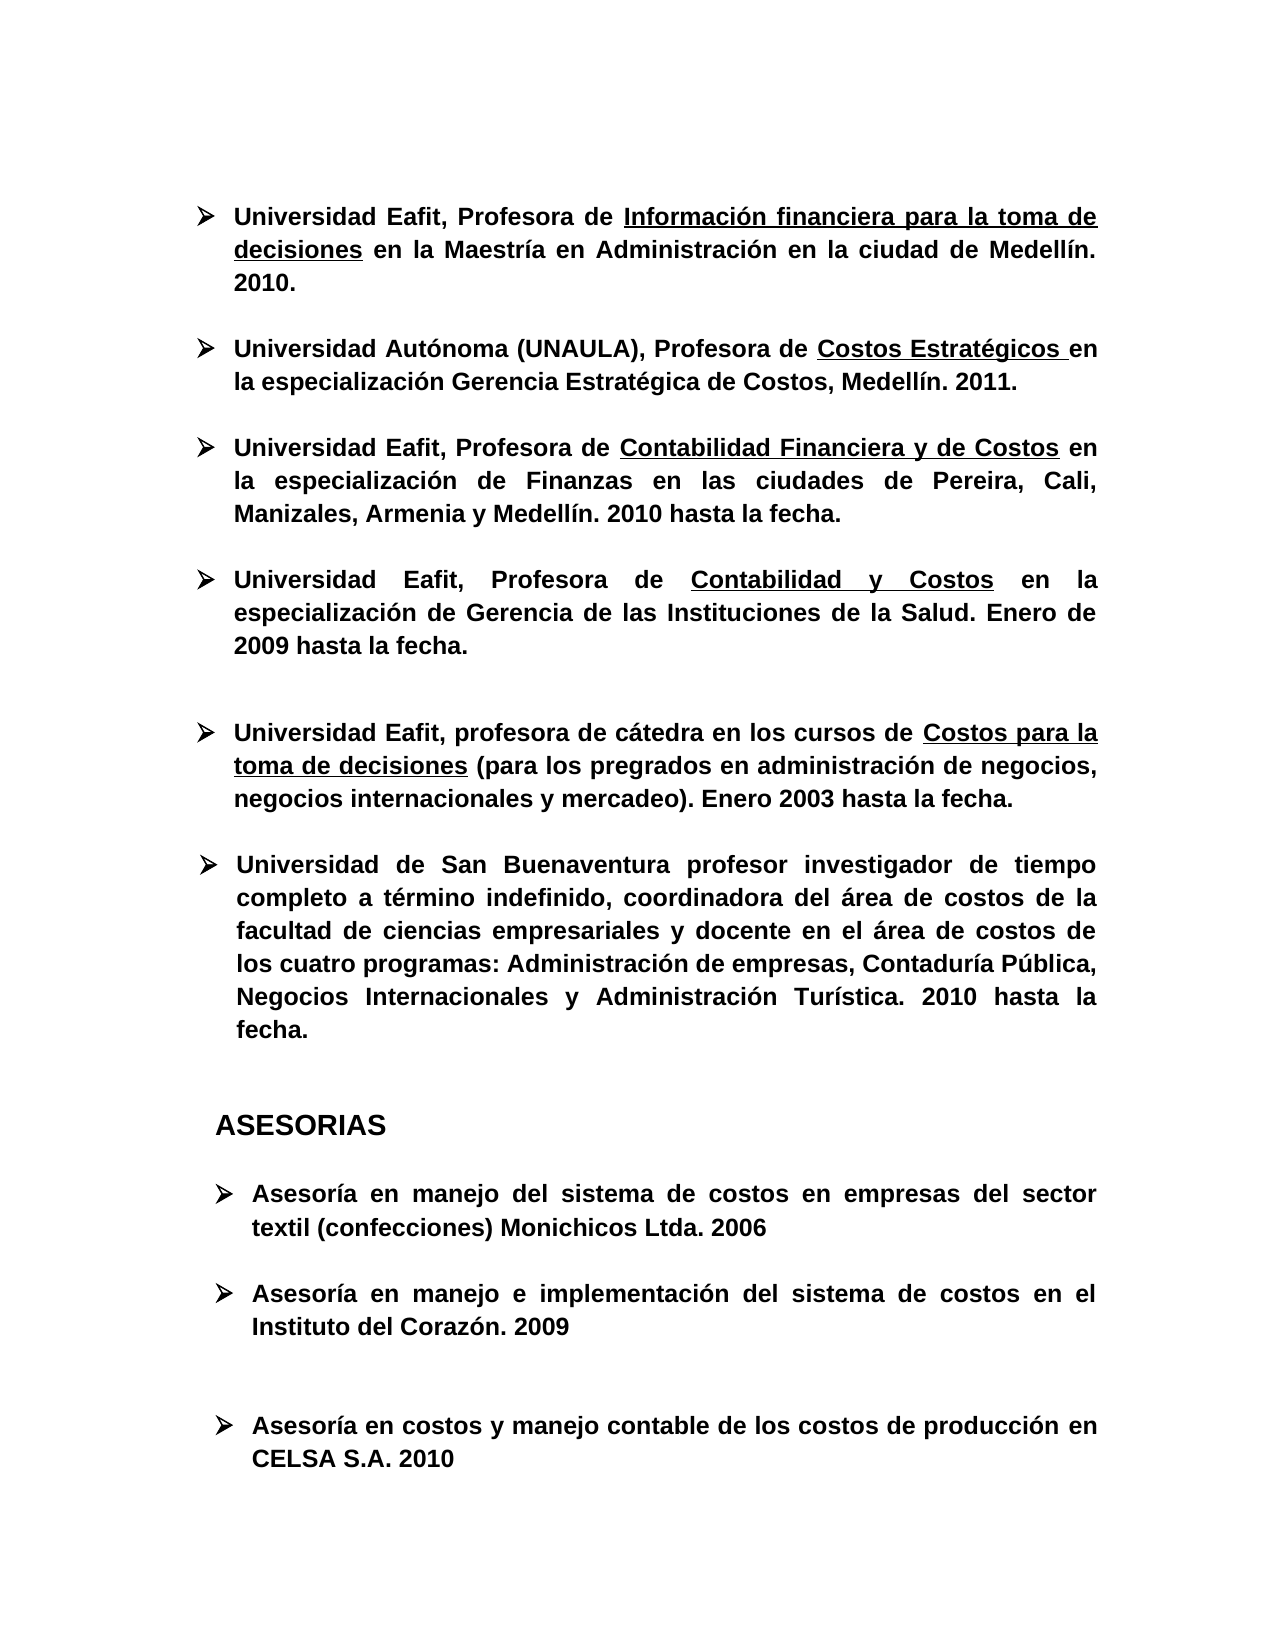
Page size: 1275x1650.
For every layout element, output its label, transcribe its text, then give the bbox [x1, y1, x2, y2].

list Universidad Eafit, Profesora de Contabilidad Financiera y de Costos en la especialización de Finanzas en las ciudades de Pereira, Cali, Manizales, Armenia y Medellín. 2010 hasta la fecha. [196, 433, 1098, 528]
list Universidad Autónoma (UNAULA), Profesora de Costos Estratégicos en la especialización Gerencia Estratégica de Costos, Medellín. 2011. [196, 334, 1098, 396]
list Universidad Eafit, Profesora de Información financiera para la toma de decisiones en la Maestría en Administración en la ciudad de Medellín. 2010. [196, 201, 1098, 296]
list Universidad Eafit, Profesora de Contabilidad y Costos en la especialización de Gerencia de las Instituciones de la Salud. Enero de 2009 hasta la fecha. [196, 565, 1098, 660]
list Universidad Eafit, profesora de cátedra en los cursos de Costos para la toma de decisiones (para los pregrados en administración de negocios, negocios internacionales y mercadeo). Enero 2003 hasta la fecha. [196, 718, 1098, 813]
text ASESORIAS [215, 1108, 1098, 1141]
list Asesoría en manejo e implementación del sistema de costos en el Instituto del Corazón. 2009 [214, 1278, 1098, 1340]
list Asesoría en manejo del sistema de costos en empresas del sector textil (confecciones) Monichicos Ltda. 2006 [214, 1179, 1098, 1241]
list Asesoría en costos y manejo contable de los costos de producción en CELSA S.A. 2010 [214, 1411, 1098, 1473]
list Universidad de San Buenaventura profesor investigador de tiempo completo a término indefinido, coordinadora del área de costos de la facultad de ciencias empresariales y docente en el área de costos de los cuatro programas: Administración de empresas, Contaduría Pública, Negocios Internacionales y Administración Turística. 2010 hasta la fecha. [199, 850, 1098, 1044]
